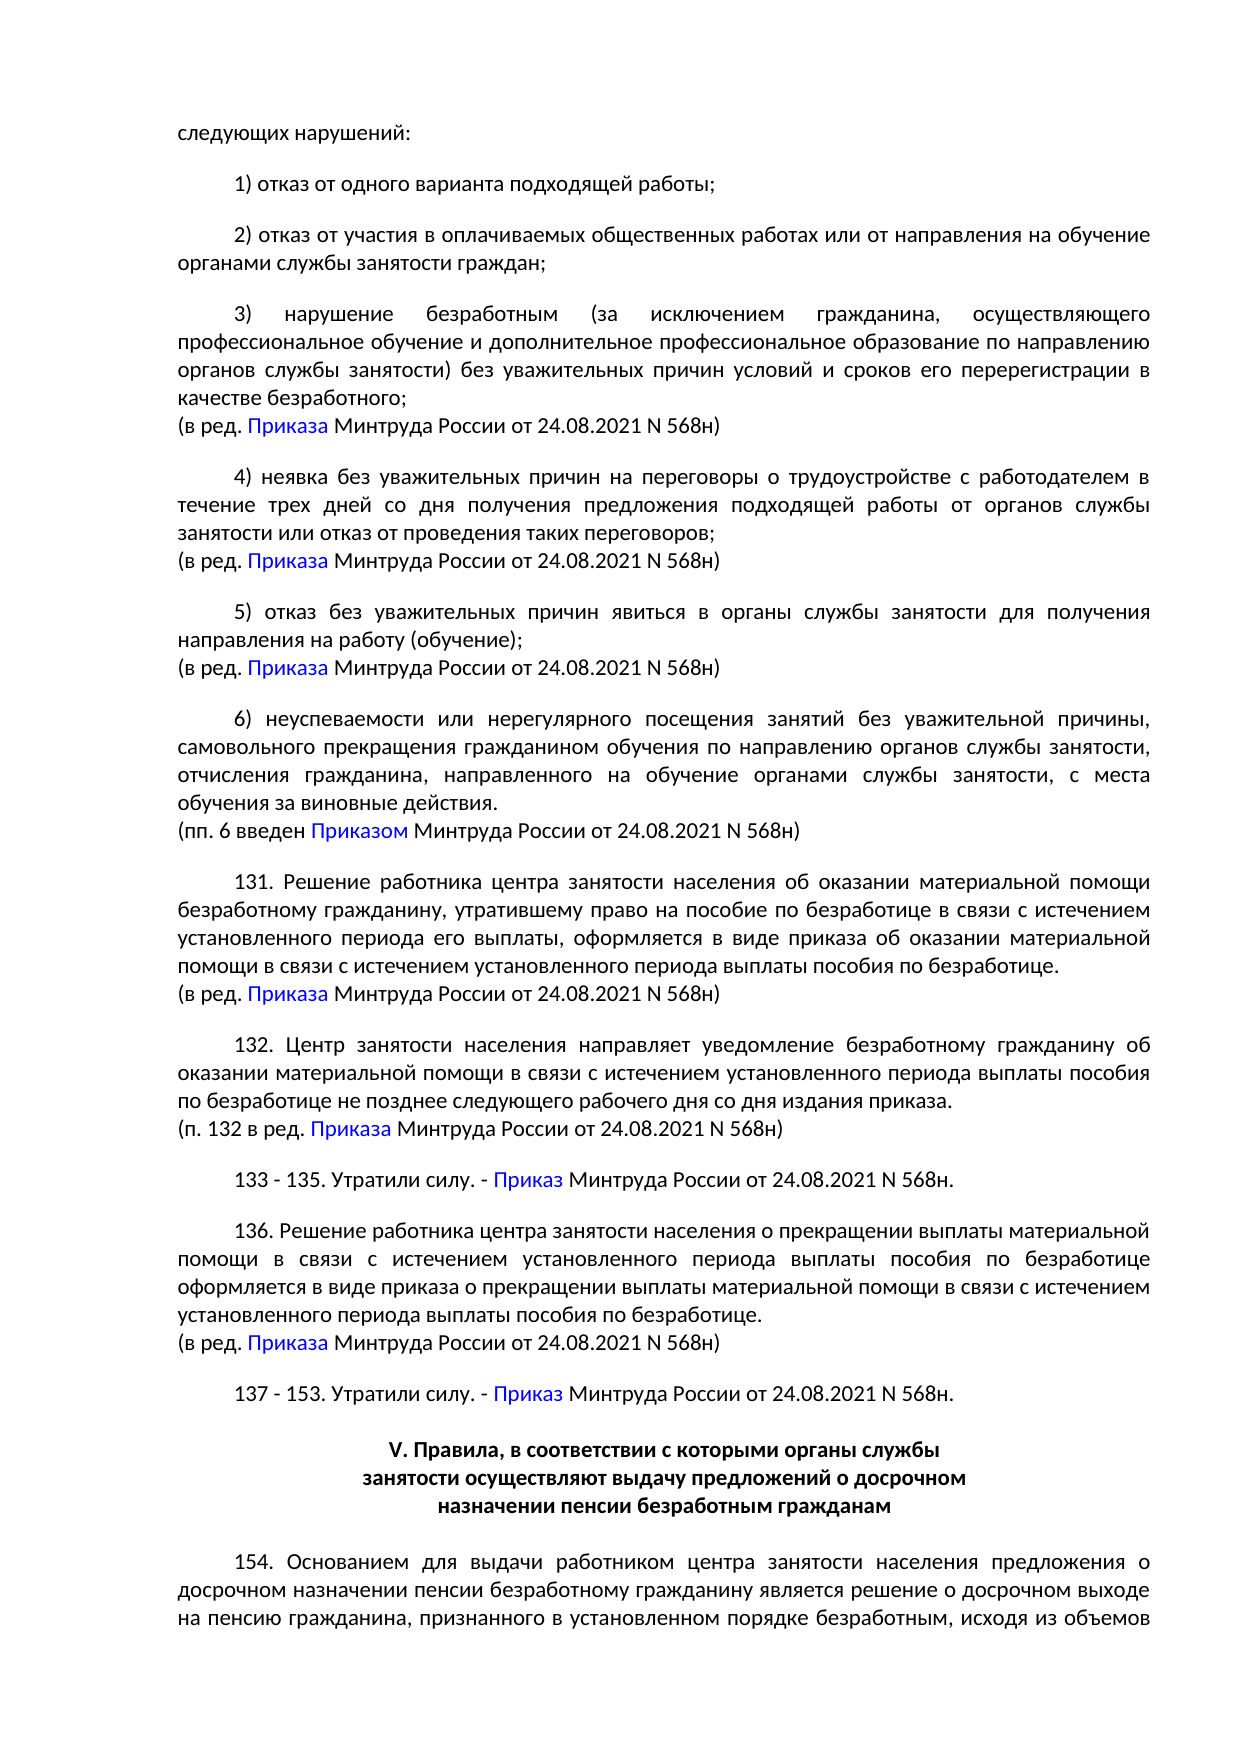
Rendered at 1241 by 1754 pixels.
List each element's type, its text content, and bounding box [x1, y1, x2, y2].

text 133 - 135. Утратили силу. - Приказ Минтруда России от 24.08.2021 N 568н. [177, 1165, 1152, 1193]
text 6) неуспеваемости или нерегулярного посещения занятий без уважительной причины, самовольного прекращения гражданином обучения по направлению органов службы занятости, отчисления гражданина, направленного на обучение органами службы занятости, с места обучения за виновные действия. [177, 704, 1152, 816]
title занятости осуществляют выдачу предложений о досрочном [177, 1463, 1152, 1491]
text 4) неявка без уважительных причин на переговоры о трудоустройстве с работодателем в течение трех дней со дня получения предложения подходящей работы от органов службы занятости или отказ от проведения таких переговоров; [177, 462, 1152, 546]
text 137 - 153. Утратили силу. - Приказ Минтруда России от 24.08.2021 N 568н. [177, 1379, 1152, 1407]
text (в ред. Приказа Минтруда России от 24.08.2021 N 568н) [177, 653, 1152, 681]
text (в ред. Приказа Минтруда России от 24.08.2021 N 568н) [177, 546, 1152, 574]
text 136. Решение работника центра занятости населения о прекращении выплаты материальной помощи в связи с истечением установленного периода выплаты пособия по безработице оформляется в виде приказа о прекращении выплаты материальной помощи в связи с истечением установленного периода выплаты пособия по безработице. [177, 1216, 1152, 1328]
text (в ред. Приказа Минтруда России от 24.08.2021 N 568н) [177, 979, 1152, 1007]
text 132. Центр занятости населения направляет уведомление безработному гражданину об оказании материальной помощи в связи с истечением установленного периода выплаты пособия по безработице не позднее следующего рабочего дня со дня издания приказа. [177, 1030, 1152, 1114]
title V. Правила, в соответствии с которыми органы службы [177, 1435, 1152, 1463]
text 5) отказ без уважительных причин явиться в органы службы занятости для получения направления на работу (обучение); [177, 597, 1152, 653]
text 131. Решение работника центра занятости населения об оказании материальной помощи безработному гражданину, утратившему право на пособие по безработице в связи с истечением установленного периода его выплаты, оформляется в виде приказа об оказании материальной помощи в связи с истечением установленного периода выплаты пособия по безработице. [177, 867, 1152, 979]
title назначении пенсии безработным гражданам [177, 1491, 1152, 1519]
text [177, 1547, 1152, 1631]
text (в ред. Приказа Минтруда России от 24.08.2021 N 568н) [177, 411, 1152, 439]
text (в ред. Приказа Минтруда России от 24.08.2021 N 568н) [177, 1328, 1152, 1356]
text (пп. 6 введен Приказом Минтруда России от 24.08.2021 N 568н) [177, 816, 1152, 844]
text 2) отказ от участия в оплачиваемых общественных работах или от направления на обучение органами службы занятости граждан; [177, 220, 1152, 276]
text 3) нарушение безработным (за исключением гражданина, осуществляющего профессиональное обучение и дополнительное профессиональное образование по направлению органов службы занятости) без уважительных причин условий и сроков его перерегистрации в качестве безработного; [177, 299, 1152, 411]
text (п. 132 в ред. Приказа Минтруда России от 24.08.2021 N 568н) [177, 1114, 1152, 1142]
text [177, 118, 1152, 146]
text 1) отказ от одного варианта подходящей работы; [177, 169, 1152, 197]
